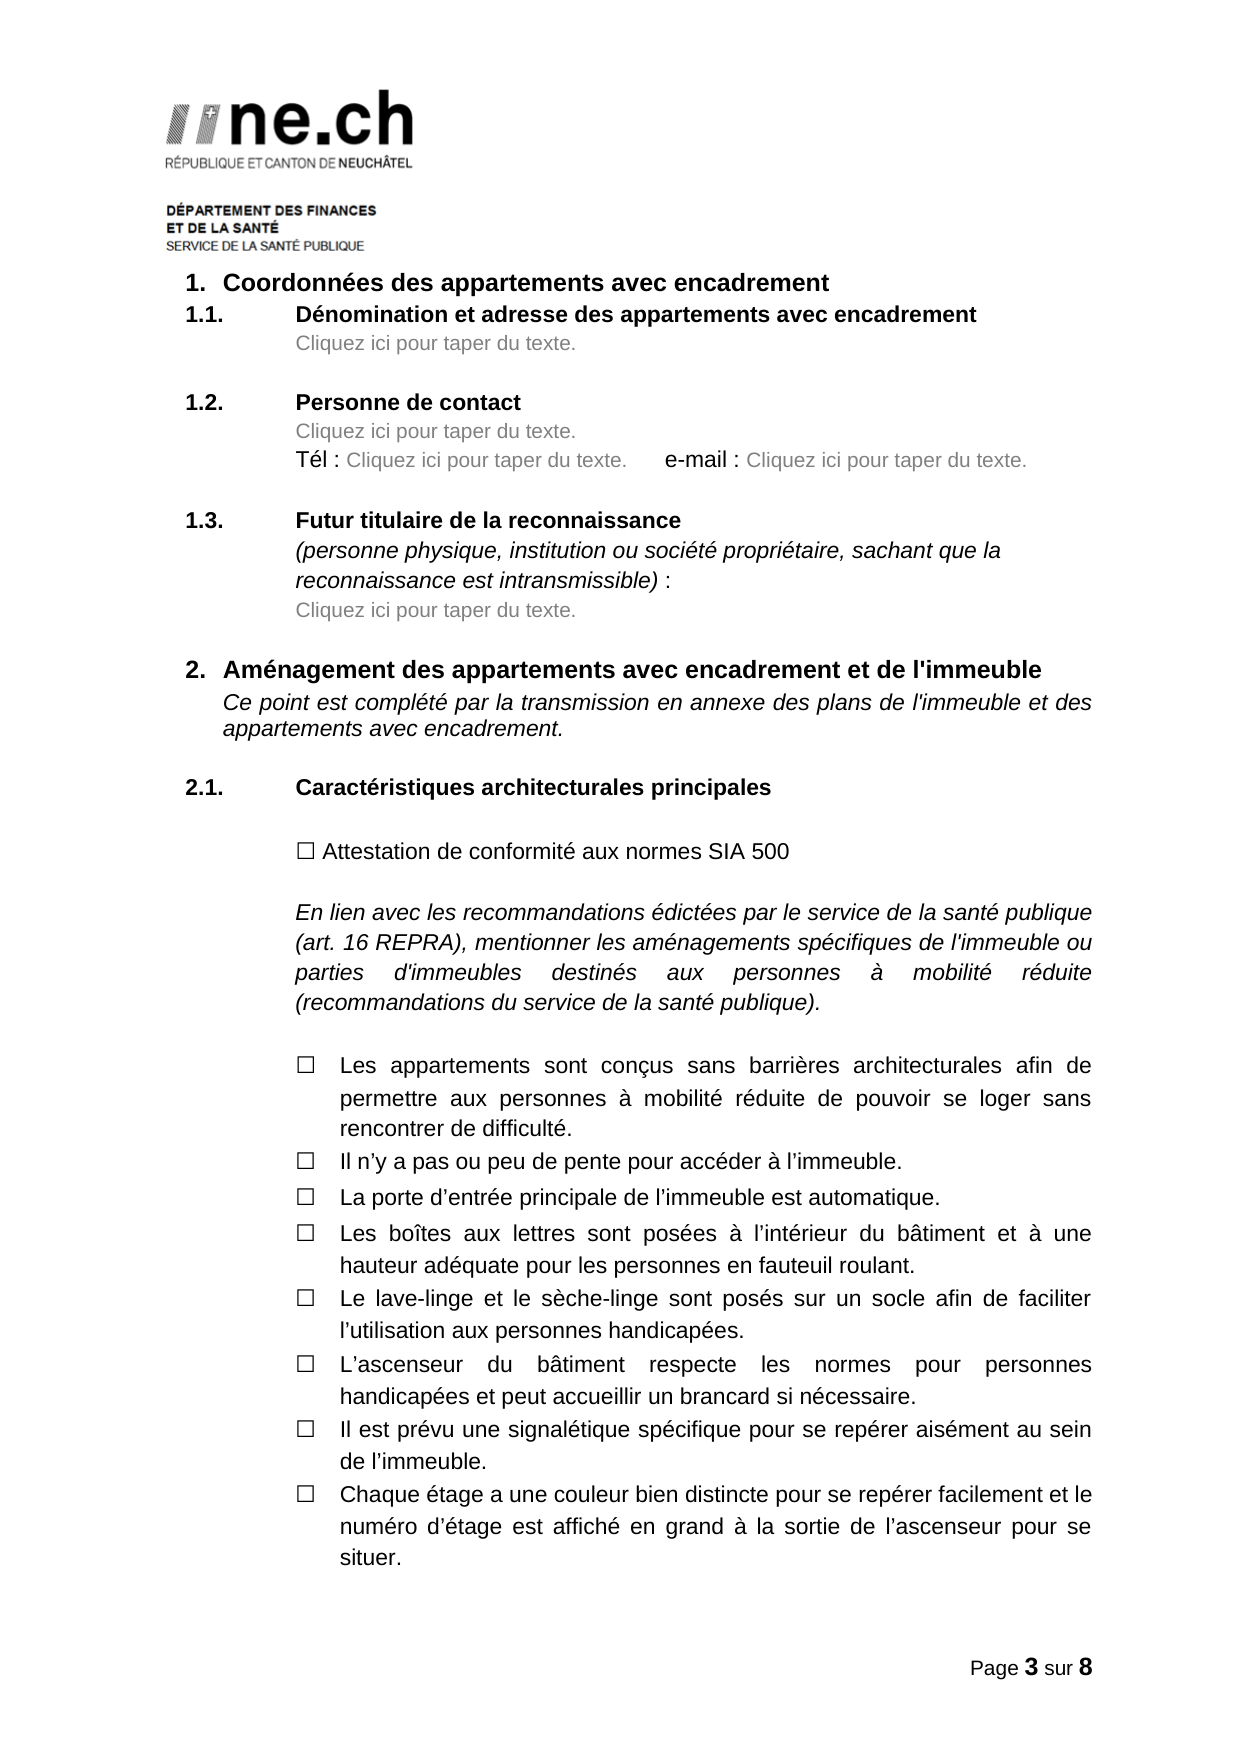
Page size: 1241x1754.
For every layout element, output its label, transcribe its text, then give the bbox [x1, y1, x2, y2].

list En lien avec les recommandations édictées par le service de la santé publique (art. 16 REPRA), mentionner les aménagements spécifiques de l'immeuble ou parties d'immeubles destinés aux personnes à mobilité réduite (recommandations du service de la santé publique). [295, 898, 1093, 1015]
list Dénomination et adresse des appartements avec encadrement [185, 301, 1093, 327]
list Tél : e-mail : [223, 446, 1093, 473]
list Chaque étage a une couleur bien distincte pour se repérer facilement et le numéro d’étage est affiché en grand à la sortie de l’ascenseur pour se situer. [295, 1478, 1093, 1570]
list Caractéristiques architecturales principales [185, 774, 1093, 801]
list Les boîtes aux lettres sont posées à l’intérieur du bâtiment et à une hauteur adéquate pour les personnes en fauteuil roulant. [295, 1217, 1093, 1278]
list (personne physique, institution ou société propriétaire, sachant que la reconnaissance est intransmissible) : [295, 537, 1093, 594]
list Ce point est complété par la transmission en annexe des plans de l'immeuble et des appartements avec encadrement. [223, 688, 1093, 741]
list L’ascenseur du bâtiment respecte les normes pour personnes handicapées et peut accueillir un brancard si nécessaire. [295, 1347, 1093, 1409]
list Il n’y a pas ou peu de pente pour accéder à l’immeuble. [295, 1145, 1093, 1176]
list Aménagement des appartements avec encadrement et de l'immeuble [185, 656, 1093, 684]
list La porte d’entrée principale de l’immeuble est automatique. [295, 1181, 1093, 1212]
list Il est prévu une signalétique spécifique pour se repérer aisément au sein de l’immeuble. [295, 1413, 1093, 1474]
list Les appartements sont conçus sans barrières architecturales afin de permettre aux personnes à mobilité réduite de pouvoir se loger sans rencontrer de difficulté. [295, 1049, 1093, 1141]
picture [147, 73, 429, 268]
list Coordonnées des appartements avec encadrement [185, 268, 1093, 297]
list Le lave-linge et le sèche-linge sont posés sur un socle afin de faciliter l’utilisation aux personnes handicapées. [295, 1282, 1093, 1344]
list Futur titulaire de la reconnaissance [185, 507, 1093, 533]
list Attestation de conformité aux normes SIA 500 [223, 835, 1093, 866]
list Personne de contact [185, 389, 1093, 415]
